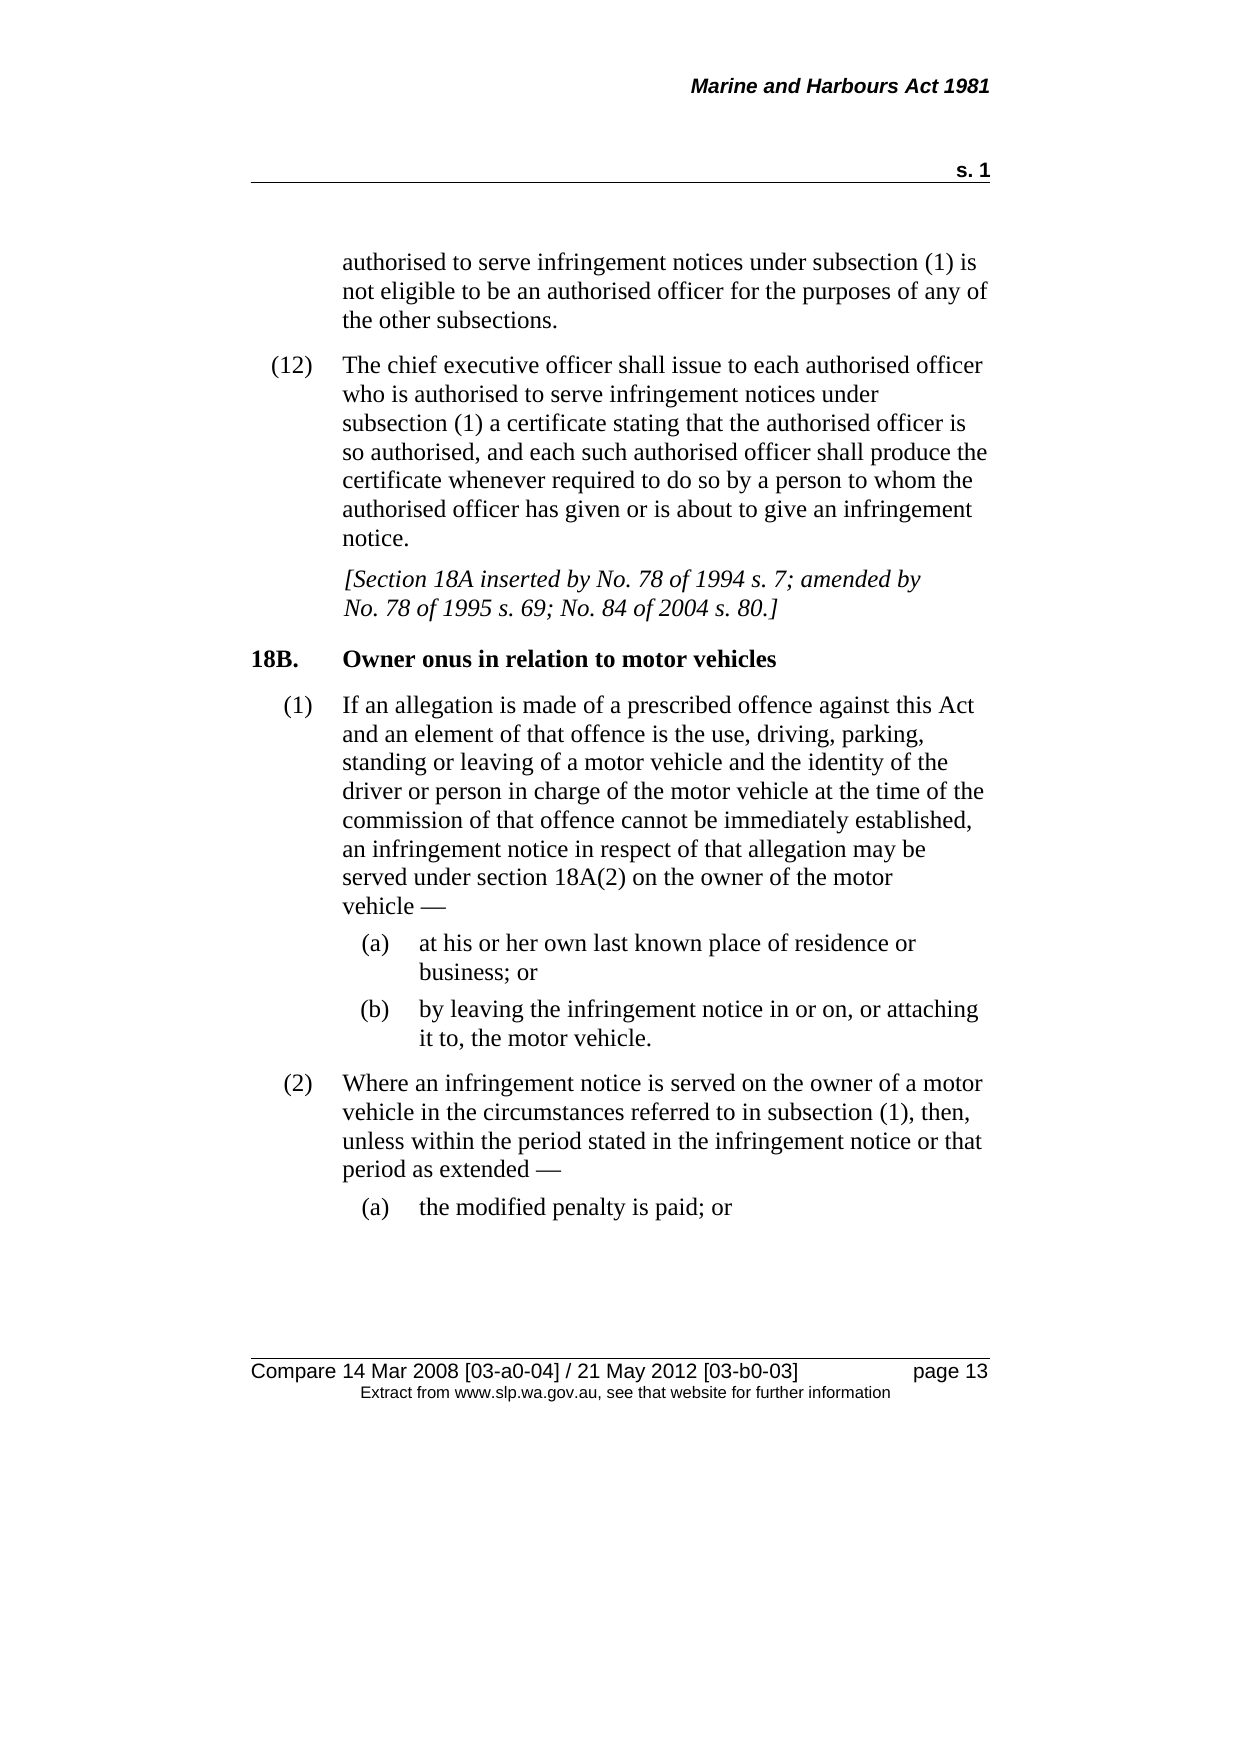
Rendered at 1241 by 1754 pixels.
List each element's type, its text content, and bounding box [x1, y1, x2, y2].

text [Section 18A inserted by No. 78 of 1994 s. 7; amended by No. 78 of 1995 s. 69; No. 84 of 2004 s. 80.] [251, 564, 990, 622]
text (2) Where an infringement notice is served on the owner of a motor vehicle in the circumstances referred to in subsection (1), then, unless within the period stated in the infringement notice or that period as extended — [251, 1068, 990, 1183]
text (a) at his or her own last known place of residence or business; or [251, 928, 990, 986]
subtitle 18B. Owner onus in relation to motor vehicles [251, 644, 990, 673]
text (1) If an allegation is made of a prescribed offence against this Act and an element of that offence is the use, driving, parking, standing or leaving of a motor vehicle and the identity of the driver or person in charge of the motor vehicle at the time of the commission of that offence cannot be immediately established, an infringement notice in respect of that allegation may be served under section 18A(2) on the owner of the motor vehicle — [251, 690, 990, 920]
text (b) by leaving the infringement notice in or on, or attaching it to, the motor vehicle. [251, 994, 990, 1052]
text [251, 247, 990, 334]
text (a) the modified penalty is paid; or [251, 1192, 990, 1220]
text (12) The chief executive officer shall issue to each authorised officer who is authorised to serve infringement notices under subsection (1) a certificate stating that the authorised officer is so authorised, and each such authorised officer shall produce the certificate whenever required to do so by a person to whom the authorised officer has given or is about to give an infringement notice. [251, 350, 990, 552]
